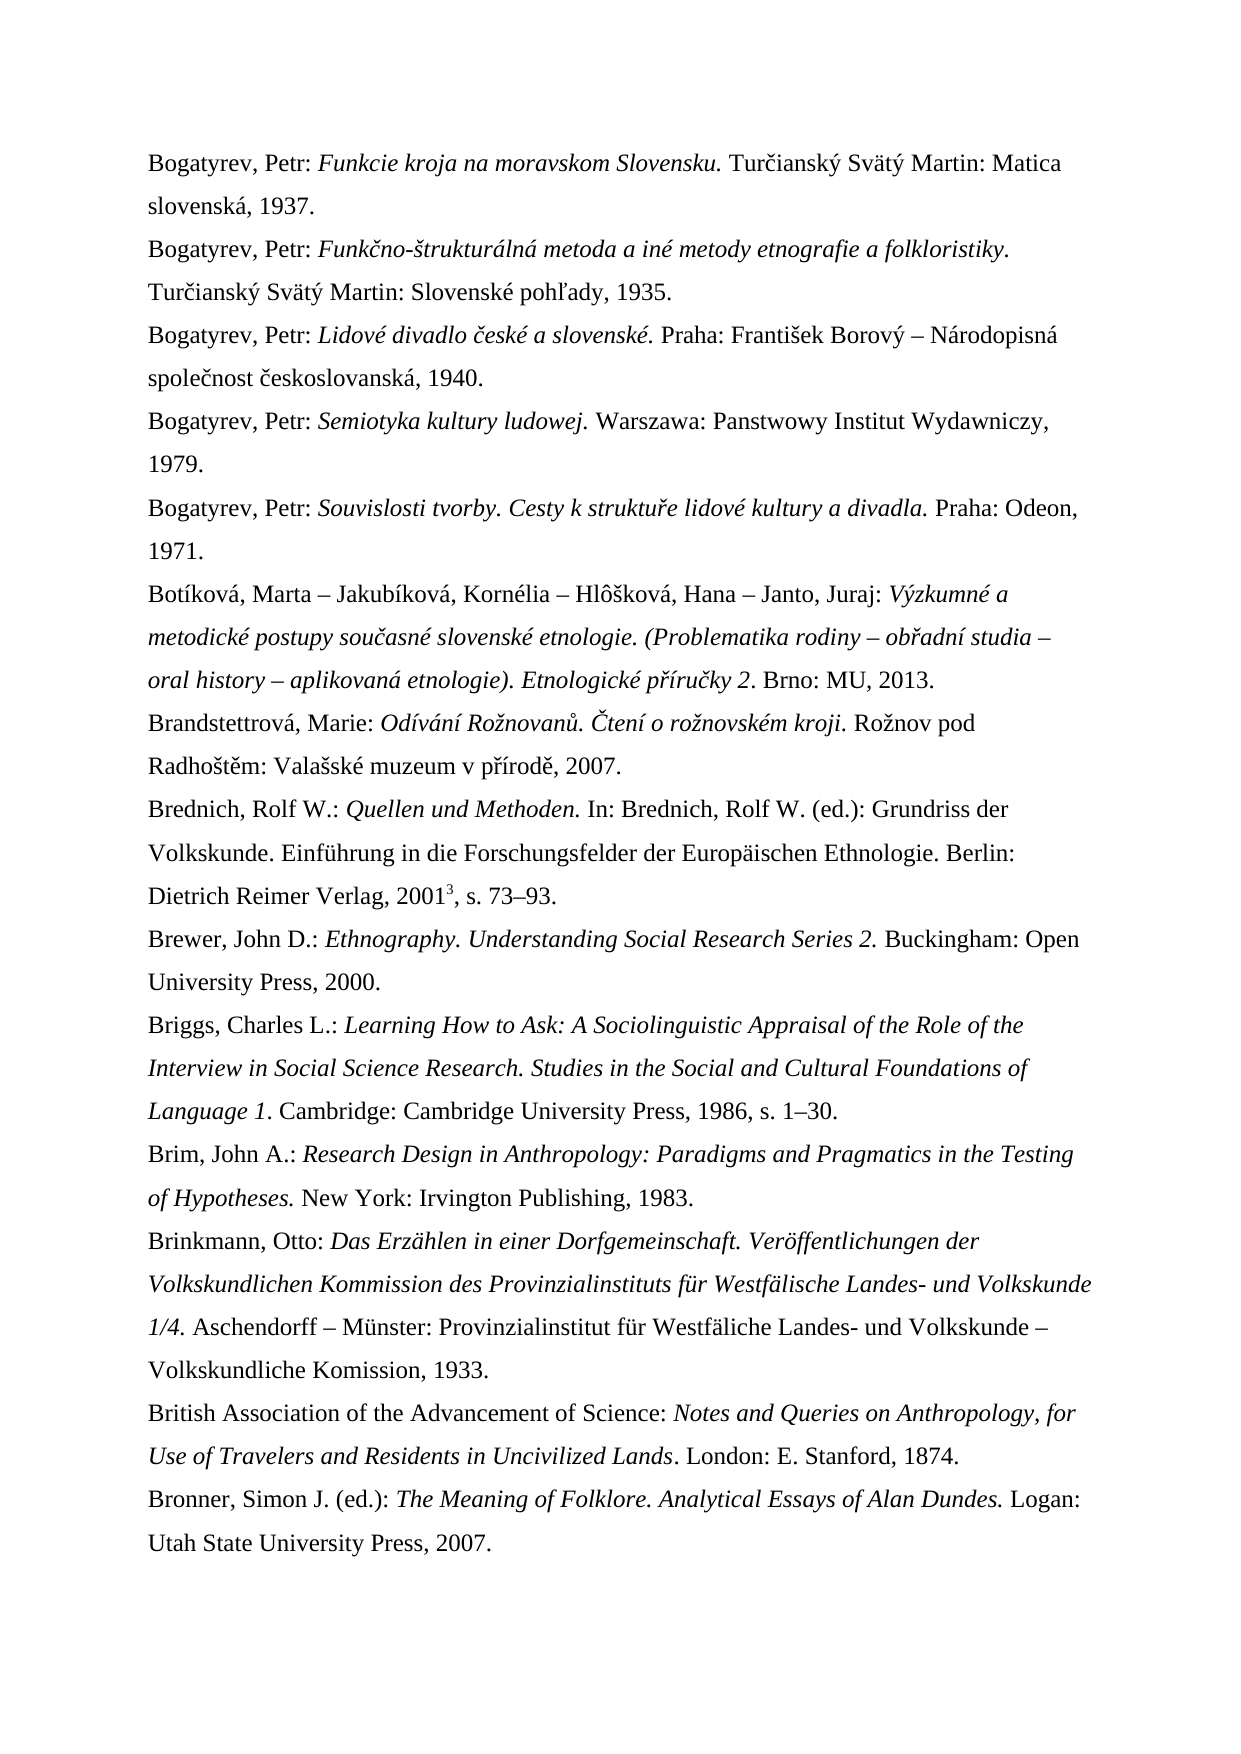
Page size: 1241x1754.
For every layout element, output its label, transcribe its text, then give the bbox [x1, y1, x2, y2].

text Brewer, John D.: Ethnography. Understanding Social Research Series 2. Buckingham: Open University Press, 2000. [148, 924, 1093, 996]
text British Association of the Advancement of Science: Notes and Queries on Anthropology, for Use of Travelers and Residents in Uncivilized Lands. London: E. Stanford, 1874. [148, 1398, 1093, 1470]
text Brinkmann, Otto: Das Erzählen in einer Dorfgemeinschaft. Veröffentlichungen der Volkskundlichen Kommission des Provinzialinstituts für Westfälische Landes- und Volkskunde 1/4. Aschendorff – Münster: Provinzialinstitut für Westfäliche Landes- und Volkskunde – Volkskundliche Komission, 1933. [148, 1226, 1093, 1384]
text Bogatyrev, Petr: Lidové divadlo české a slovenské. Praha: František Borový – Národopisná společnost českoslovanská, 1940. [148, 320, 1093, 392]
text Brednich, Rolf W.: Quellen und Methoden. In: Brednich, Rolf W. (ed.): Grundriss der Volkskunde. Einführung in die Forschungsfelder der Europäischen Ethnologie. Berlin: Dietrich Reimer Verlag, 20013, s. 73–93. [148, 794, 1093, 909]
text Bogatyrev, Petr: Souvislosti tvorby. Cesty k struktuře lidové kultury a divadla. Praha: Odeon, 1971. [148, 493, 1093, 564]
text Bogatyrev, Petr: Semiotyka kultury ludowej. Warszawa: Panstwowy Institut Wydawniczy, 1979. [148, 406, 1093, 478]
text Brim, John A.: Research Design in Anthropology: Paradigms and Pragmatics in the Testing of Hypotheses. New York: Irvington Publishing, 1983. [148, 1139, 1093, 1211]
text Briggs, Charles L.: Learning How to Ask: A Sociolinguistic Appraisal of the Role of the Interview in Social Science Research. Studies in the Social and Cultural Foundations of Language 1. Cambridge: Cambridge University Press, 1986, s. 1–30. [148, 1010, 1093, 1125]
text Botíková, Marta – Jakubíková, Kornélia – Hlôšková, Hana – Janto, Juraj: Výzkumné a metodické postupy současné slovenské etnologie. (Problematika rodiny – obřadní studia – oral history – aplikovaná etnologie). Etnologické příručky 2. Brno: MU, 2013. [148, 579, 1093, 694]
text Bronner, Simon J. (ed.): The Meaning of Folklore. Analytical Essays of Alan Dundes. Logan: Utah State University Press, 2007. [148, 1484, 1093, 1556]
text Brandstettrová, Marie: Odívání Rožnovanů. Čtení o rožnovském kroji. Rožnov pod Radhoštěm: Valašské muzeum v přírodě, 2007. [148, 708, 1093, 780]
text Bogatyrev, Petr: Funkčno-štrukturálná metoda a iné metody etnografie a folkloristiky. Turčianský Svätý Martin: Slovenské pohľady, 1935. [148, 234, 1093, 306]
text Bogatyrev, Petr: Funkcie kroja na moravskom Slovensku. Turčianský Svätý Martin: Matica slovenská, 1937. [148, 148, 1093, 219]
